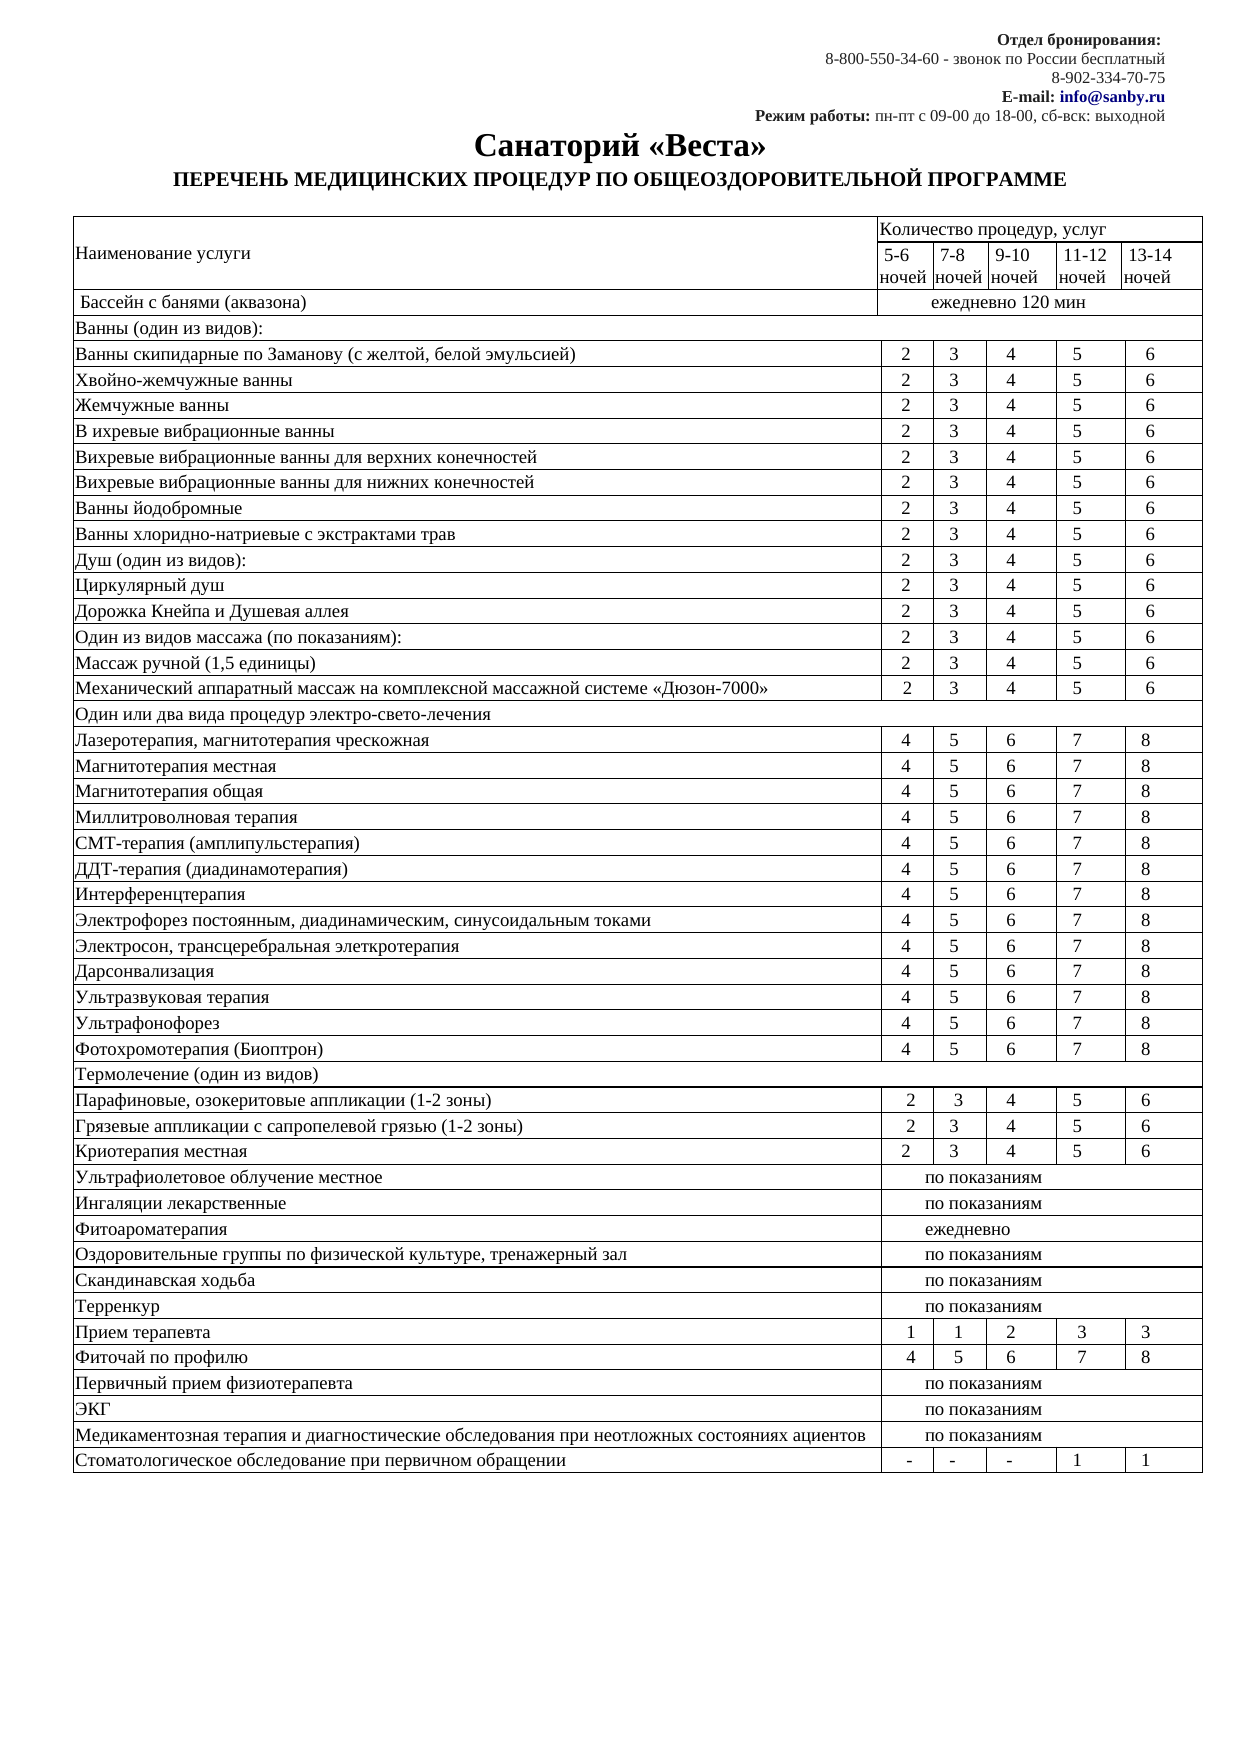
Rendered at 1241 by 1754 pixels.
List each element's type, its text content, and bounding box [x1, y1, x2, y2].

table_cell 5 [1057, 1139, 1125, 1163]
table_cell 7 [1057, 830, 1125, 855]
table_cell 4 [882, 753, 933, 778]
table_cell 5 [1057, 624, 1125, 649]
table_cell 7 [1057, 907, 1125, 932]
table_cell Вихревые вибрационные ванны для верхних конечностей [74, 444, 881, 469]
table_cell 5 [1057, 547, 1125, 572]
table_cell 5 [934, 779, 986, 803]
table_cell 2 [882, 496, 933, 520]
table_cell 4 [987, 573, 1056, 597]
table_cell 4 [882, 959, 933, 983]
table_cell 6 [987, 907, 1056, 932]
table_cell 3 [934, 573, 986, 597]
table_cell Ингаляции лекарственные [74, 1190, 881, 1215]
table_cell Магнитотерапия общая [74, 779, 881, 803]
table_cell 5 [934, 985, 986, 1009]
table_cell 6 [1126, 521, 1202, 546]
table_cell 1 [934, 1319, 986, 1344]
table_cell 6 [987, 830, 1056, 855]
table_cell 2 [882, 1139, 933, 1163]
table_cell Жемчужные ванны [74, 393, 881, 417]
table_cell по показаниям [882, 1242, 1202, 1266]
table_cell 4 [882, 882, 933, 906]
table_cell 3 [934, 1113, 986, 1138]
table_cell 2 [882, 676, 933, 700]
table_cell 7 [1057, 727, 1125, 752]
table_cell 3 [934, 419, 986, 443]
table_cell 5 [1057, 393, 1125, 417]
table_cell 6 [987, 727, 1056, 752]
table_cell 6 [1126, 341, 1202, 366]
table_cell 5 [934, 830, 986, 855]
table_cell 5 [1057, 650, 1125, 675]
table_cell 6 [987, 1345, 1056, 1369]
table_cell 4 [987, 650, 1056, 675]
table_cell 8 [1126, 1010, 1202, 1035]
table_cell 4 [987, 1139, 1056, 1163]
table_cell 4 [882, 727, 933, 752]
table_cell Механический аппаратный массаж на комплексной массажной системе «Дюзон-7000» [74, 676, 881, 700]
table_cell Интерференцтерапия [74, 882, 881, 906]
table_cell 6 [987, 1036, 1056, 1061]
table_cell Оздоровительные группы по физической культуре, тренажерный зал [74, 1242, 881, 1266]
table_cell Ванны йодобромные [74, 496, 881, 520]
table_cell 6 [1126, 599, 1202, 623]
table_cell 7 [1057, 933, 1125, 958]
table_cell 7 [1057, 1010, 1125, 1035]
table_cell 6 [1126, 393, 1202, 417]
table_cell 5 [1057, 1088, 1125, 1112]
table_cell 2 [882, 341, 933, 366]
table_cell Магнитотерапия местная [74, 753, 881, 778]
table_cell 3 [1057, 1319, 1125, 1344]
table_cell ЭКГ [74, 1396, 881, 1421]
table_cell 3 [1126, 1319, 1202, 1344]
table_cell по показаниям [882, 1293, 1202, 1318]
table_cell 4 [987, 393, 1056, 417]
table_cell 9-10 ночей [989, 243, 1056, 289]
table_cell 6 [1126, 419, 1202, 443]
table_cell 5 [934, 933, 986, 958]
table_cell 3 [934, 444, 986, 469]
table_cell 8 [1126, 727, 1202, 752]
table_cell 5 [1057, 341, 1125, 366]
table_cell 4 [987, 496, 1056, 520]
table_cell 8 [1126, 753, 1202, 778]
table_cell 3 [934, 521, 986, 546]
table_cell 4 [882, 830, 933, 855]
table_cell 8 [1126, 985, 1202, 1009]
table_cell 2 [882, 393, 933, 417]
table_cell 4 [987, 444, 1056, 469]
table_cell 4 [987, 1113, 1056, 1138]
table_cell Грязевые аппликации с сапропелевой грязью (1-2 зоны) [74, 1113, 881, 1138]
table_cell Миллитроволновая терапия [74, 804, 881, 829]
table_cell 6 [1126, 470, 1202, 494]
table_cell 4 [987, 470, 1056, 494]
table_cell 5 [1057, 573, 1125, 597]
table_cell 8 [1126, 907, 1202, 932]
table_cell 4 [987, 676, 1056, 700]
table_cell ежедневно 120 мин [878, 290, 1202, 314]
table_cell 2 [882, 470, 933, 494]
table_cell по показаниям [882, 1165, 1202, 1189]
table_cell 4 [987, 521, 1056, 546]
table_cell Стоматологическое обследование при первичном обращении [74, 1448, 881, 1472]
table_cell 6 [987, 933, 1056, 958]
table_cell Один или два вида процедур электро-свето-лечения [74, 701, 1202, 726]
table_cell Электросон, трансцеребральная элеткротерапия [74, 933, 881, 958]
table_cell 13-14 ночей [1122, 243, 1202, 289]
table_cell 8 [1126, 959, 1202, 983]
table_cell по показаниям [882, 1370, 1202, 1395]
table_cell 4 [882, 856, 933, 881]
table_cell 6 [1126, 1088, 1202, 1112]
table_cell 3 [934, 1139, 986, 1163]
table_cell 6 [1126, 573, 1202, 597]
table_cell 2 [882, 1088, 933, 1112]
table_cell 2 [882, 521, 933, 546]
table_cell 5 [934, 727, 986, 752]
table_cell 4 [987, 341, 1056, 366]
table_cell Ванны (один из видов): [74, 316, 1202, 340]
table_cell 4 [882, 1010, 933, 1035]
table_cell 5 [934, 804, 986, 829]
table_cell 4 [882, 779, 933, 803]
table_cell 6 [987, 985, 1056, 1009]
table_cell по показаниям [882, 1190, 1202, 1215]
table_cell 5 [1057, 419, 1125, 443]
table_cell 7 [1057, 856, 1125, 881]
table_cell 6 [987, 856, 1056, 881]
table_cell 3 [934, 341, 986, 366]
table_cell 8 [1126, 830, 1202, 855]
table_cell 7 [1057, 959, 1125, 983]
table_cell 6 [1126, 676, 1202, 700]
table_cell 6 [1126, 547, 1202, 572]
table_cell 3 [934, 496, 986, 520]
table_cell Дорожка Кнейпа и Душевая аллея [74, 599, 881, 623]
table_header Наименование услуги [74, 217, 877, 289]
table_cell 6 [1126, 1113, 1202, 1138]
table_cell СМТ-терапия (амплипульстерапия) [74, 830, 881, 855]
table_cell 3 [934, 624, 986, 649]
table_cell 2 [882, 1113, 933, 1138]
table_cell 4 [882, 804, 933, 829]
table_cell 3 [934, 470, 986, 494]
table_cell 2 [882, 444, 933, 469]
table_cell 7 [1057, 985, 1125, 1009]
table_cell 2 [882, 419, 933, 443]
table_cell 6 [1126, 444, 1202, 469]
table_cell 6 [987, 804, 1056, 829]
table_cell Парафиновые, озокеритовые аппликации (1-2 зоны) [74, 1088, 881, 1112]
table_cell 5 [1057, 496, 1125, 520]
table_cell 5 [1057, 1113, 1125, 1138]
table_cell - [882, 1448, 933, 1472]
table_cell Фиточай по профилю [74, 1345, 881, 1369]
table_cell 2 [882, 650, 933, 675]
table_cell 4 [987, 1088, 1056, 1112]
text Санаторий «Веста» ПЕРЕЧЕНЬ МЕДИЦИНСКИХ ПРОЦЕДУР ПО ОБЩЕОЗДОРОВИТЕЛЬНОЙ ПРОГРАММЕ [75, 125, 1165, 191]
table_cell 6 [1126, 624, 1202, 649]
table_cell 4 [882, 907, 933, 932]
table_cell 5 [1057, 367, 1125, 392]
table_cell 7 [1057, 882, 1125, 906]
table_cell Ультразвуковая терапия [74, 985, 881, 1009]
table_cell Хвойно-жемчужные ванны [74, 367, 881, 392]
table_cell 2 [882, 367, 933, 392]
table_cell 4 [987, 547, 1056, 572]
table_cell Один из видов массажа (по показаниям): [74, 624, 881, 649]
table_cell 6 [987, 779, 1056, 803]
table_cell 6 [987, 959, 1056, 983]
table_cell 3 [934, 547, 986, 572]
table_cell 11-12 ночей [1057, 243, 1121, 289]
table_cell Фотохромотерапия (Биоптрон) [74, 1036, 881, 1061]
table_cell 7 [1057, 753, 1125, 778]
table_cell по показаниям [882, 1396, 1202, 1421]
table_cell ДДТ-терапия (диадинамотерапия) [74, 856, 881, 881]
table_cell Первичный прием физиотерапевта [74, 1370, 881, 1395]
table_cell 7 [1057, 1345, 1125, 1369]
table_cell Вихревые вибрационные ванны для нижних конечностей [74, 470, 881, 494]
table_cell 2 [882, 624, 933, 649]
table_cell 5 [1057, 470, 1125, 494]
table_cell 3 [934, 393, 986, 417]
table_cell 5 [934, 1345, 986, 1369]
table_cell 8 [1126, 882, 1202, 906]
table_cell Лазеротерапия, магнитотерапия чрескожная [74, 727, 881, 752]
table_cell 5 [934, 1036, 986, 1061]
table_cell Бассейн с банями (аквазона) [74, 290, 877, 314]
table_cell Медикаментозная терапия и диагностические обследования при неотложных состояниях ациентов [74, 1422, 881, 1447]
table_cell Криотерапия местная [74, 1139, 881, 1163]
table_cell 7 [1057, 779, 1125, 803]
table_cell - [987, 1448, 1056, 1472]
table_cell 5 [934, 753, 986, 778]
table_cell 4 [882, 985, 933, 1009]
table_cell 5-6 ночей [878, 243, 933, 289]
table_cell 1 [882, 1319, 933, 1344]
table_cell 7-8 ночей [934, 243, 988, 289]
table_cell Ванны хлоридно-натриевые с экстрактами трав [74, 521, 881, 546]
table_cell 5 [934, 959, 986, 983]
table_cell 5 [1057, 444, 1125, 469]
table_cell 3 [934, 650, 986, 675]
table_cell Ультрафонофорез [74, 1010, 881, 1035]
table_cell 3 [934, 599, 986, 623]
table_header Количество процедур, услуг [878, 217, 1202, 241]
table_cell 2 [882, 599, 933, 623]
table_cell Терренкур [74, 1293, 881, 1318]
table_cell 6 [1126, 367, 1202, 392]
table_cell по показаниям [882, 1268, 1202, 1292]
table_cell по показаниям [882, 1422, 1202, 1447]
table_cell 7 [1057, 1036, 1125, 1061]
table_cell 4 [987, 367, 1056, 392]
table_cell 8 [1126, 933, 1202, 958]
table_cell 3 [934, 367, 986, 392]
table_cell 5 [1057, 676, 1125, 700]
table_cell 4 [882, 1345, 933, 1369]
table_cell 5 [934, 856, 986, 881]
table_cell Прием терапевта [74, 1319, 881, 1344]
table_cell 4 [882, 933, 933, 958]
table_cell 7 [1057, 804, 1125, 829]
table_cell Ультрафиолетовое облучение местное [74, 1165, 881, 1189]
table_cell 1 [1126, 1448, 1202, 1472]
table_cell 4 [987, 624, 1056, 649]
table_cell ежедневно [882, 1216, 1202, 1241]
table_cell 6 [1126, 1139, 1202, 1163]
table_cell 6 [987, 753, 1056, 778]
table_cell Циркулярный душ [74, 573, 881, 597]
table_cell 8 [1126, 804, 1202, 829]
table_cell 5 [1057, 521, 1125, 546]
table_cell 6 [1126, 650, 1202, 675]
table_cell 4 [882, 1036, 933, 1061]
table_cell 5 [934, 882, 986, 906]
table_cell 8 [1126, 856, 1202, 881]
table_cell 4 [987, 599, 1056, 623]
table_cell 8 [1126, 1345, 1202, 1369]
table_cell 4 [987, 419, 1056, 443]
table_cell 6 [1126, 496, 1202, 520]
table_cell Скандинавская ходьба [74, 1268, 881, 1292]
table_cell 2 [987, 1319, 1056, 1344]
table_cell Дарсонвализация [74, 959, 881, 983]
table_cell 2 [882, 547, 933, 572]
table_cell Электрофорез постоянным, диадинамическим, синусоидальным токами [74, 907, 881, 932]
table_cell 6 [987, 882, 1056, 906]
table_cell 2 [882, 573, 933, 597]
table_cell Массаж ручной (1,5 единицы) [74, 650, 881, 675]
table_cell В ихревые вибрационные ванны [74, 419, 881, 443]
table_cell 6 [987, 1010, 1056, 1035]
table_cell 8 [1126, 779, 1202, 803]
table_cell Фитоароматерапия [74, 1216, 881, 1241]
table_cell 5 [1057, 599, 1125, 623]
table_cell 5 [934, 1010, 986, 1035]
table_cell 3 [934, 676, 986, 700]
table_cell - [934, 1448, 986, 1472]
table_cell Ванны скипидарные по Заманову (с желтой, белой эмульсией) [74, 341, 881, 366]
table_cell 3 [934, 1088, 986, 1112]
table_cell 1 [1057, 1448, 1125, 1472]
table_cell 8 [1126, 1036, 1202, 1061]
table_cell Термолечение (один из видов) [74, 1062, 1202, 1086]
table_cell 5 [934, 907, 986, 932]
table_cell Душ (один из видов): [74, 547, 881, 572]
